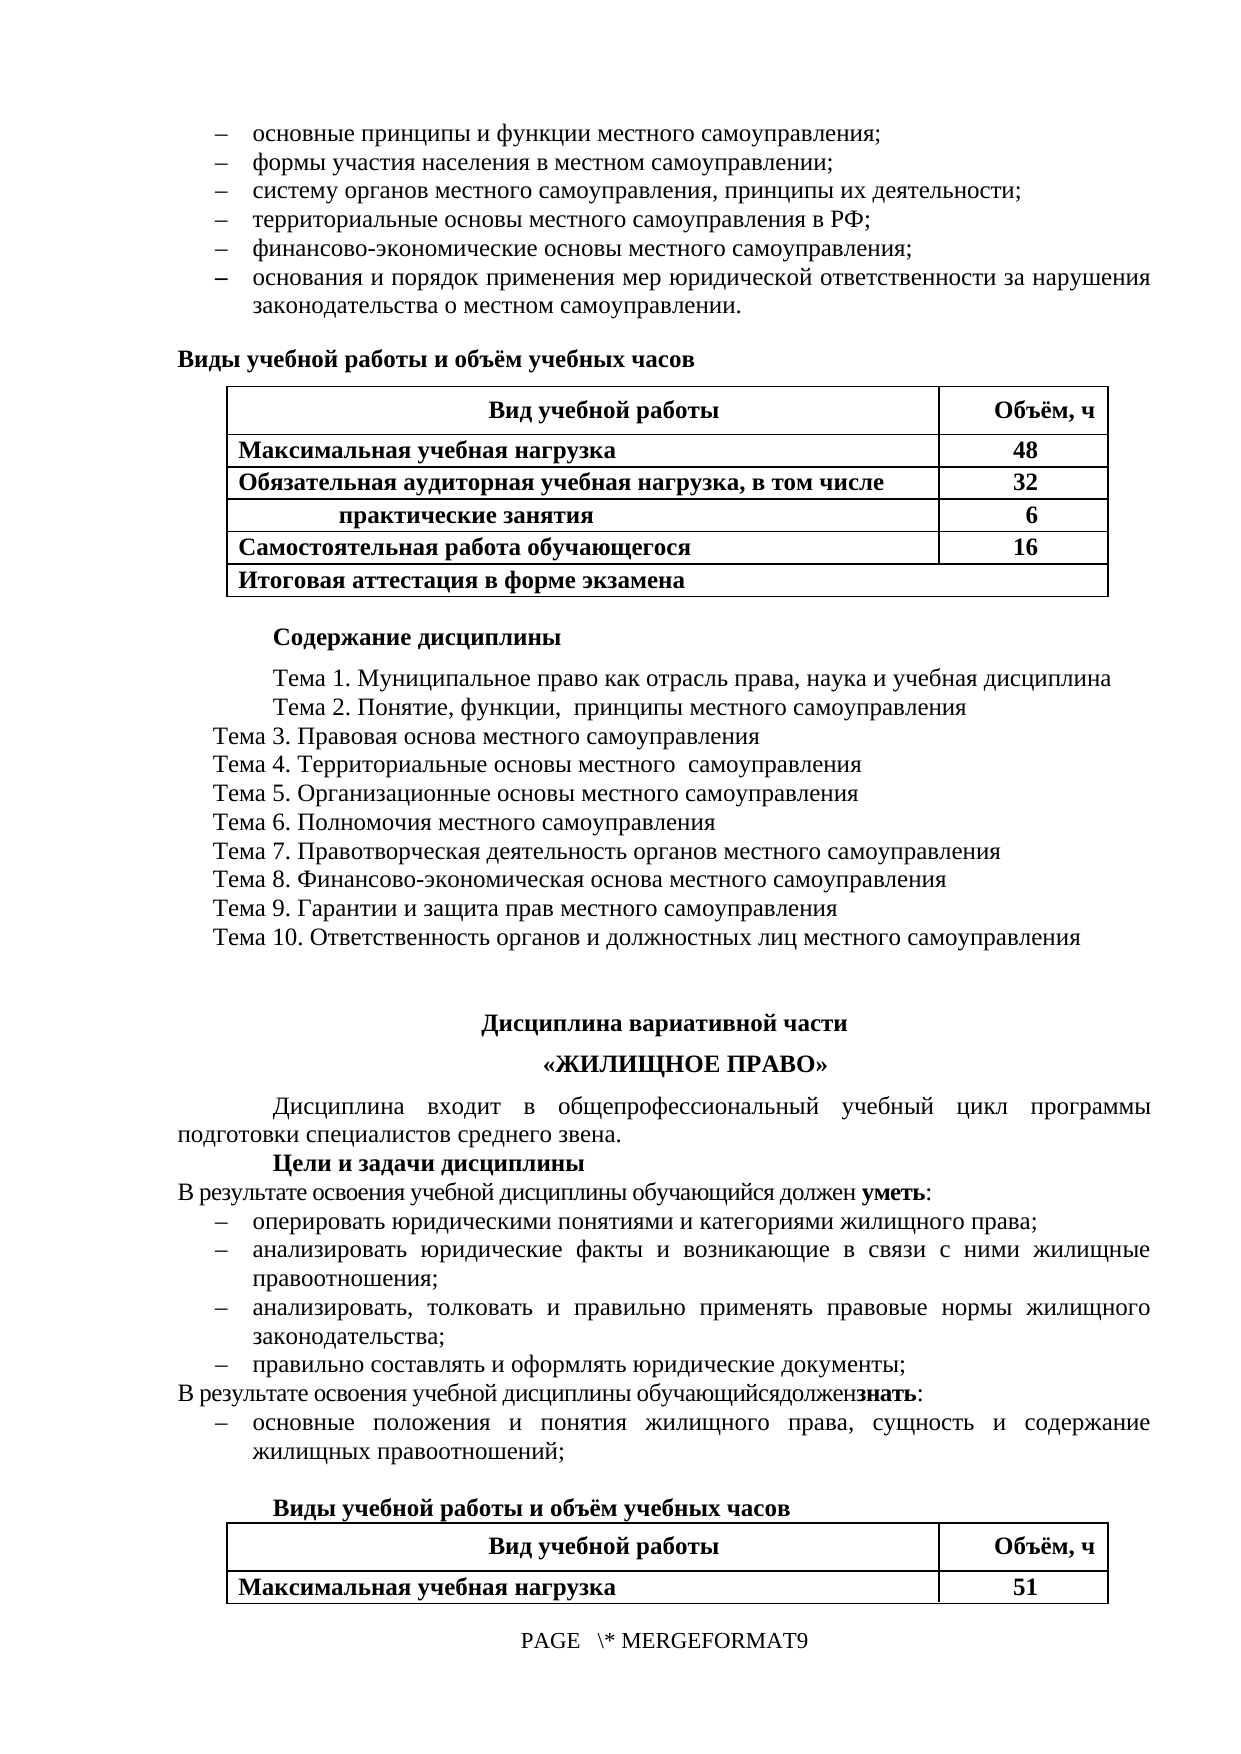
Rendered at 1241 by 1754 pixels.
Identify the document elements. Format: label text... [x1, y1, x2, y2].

list основные принципы и функции местного самоуправления; [215, 118, 1152, 147]
text Тема 5. Организационные основы местного самоуправления [177, 778, 1152, 807]
text Тема 8. Финансово-экономическая основа местного самоуправления [177, 864, 1152, 893]
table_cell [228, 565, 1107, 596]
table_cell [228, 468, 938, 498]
text Содержание дисциплины [177, 622, 1152, 651]
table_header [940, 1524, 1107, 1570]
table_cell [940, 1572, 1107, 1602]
text В результате освоения учебной дисциплины обучающийсядолжензнать: [177, 1378, 1152, 1407]
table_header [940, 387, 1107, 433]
text Тема 3. Правовая основа местного самоуправления [177, 721, 1152, 749]
text Тема 6. Полномочия местного самоуправления [177, 807, 1152, 836]
text «ЖИЛИЩНОЕ ПРАВО» [177, 1049, 1152, 1078]
list анализировать, толковать и правильно применять правовые нормы жилищного законодательства; [215, 1292, 1152, 1349]
text Тема 10. Ответственность органов и должностных лиц местного самоуправления [177, 922, 1152, 951]
text Виды учебной работы и объём учебных часов [215, 1493, 1152, 1522]
text Тема 2. Понятие, функции, принципы местного самоуправления [177, 692, 1152, 721]
list финансово-экономические основы местного самоуправления; [215, 233, 1152, 262]
text Цели и задачи дисциплины [177, 1148, 1152, 1177]
list основные положения и понятия жилищного права, сущность и содержание жилищных правоотношений; [215, 1407, 1152, 1464]
text Тема 9. Гарантии и защита прав местного самоуправления [177, 893, 1152, 922]
list систему органов местного самоуправления, принципы их деятельности; [215, 176, 1152, 204]
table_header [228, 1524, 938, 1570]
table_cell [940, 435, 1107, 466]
text Тема 7. Правотворческая деятельность органов местного самоуправления [177, 836, 1152, 864]
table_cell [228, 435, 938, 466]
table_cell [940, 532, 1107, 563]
text Виды учебной работы и объём учебных часов [177, 344, 1152, 373]
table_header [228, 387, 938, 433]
list формы участия населения в местном самоуправлении; [215, 147, 1152, 176]
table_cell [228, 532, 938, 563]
list территориальные основы местного самоуправления в РФ; [215, 204, 1152, 233]
text Тема 4. Территориальные основы местного самоуправления [177, 749, 1152, 778]
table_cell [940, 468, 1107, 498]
text В результате освоения учебной дисциплины обучающийся должен уметь: [177, 1177, 1152, 1206]
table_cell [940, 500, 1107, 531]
list оперировать юридическими понятиями и категориями жилищного права; [215, 1206, 1152, 1234]
text Дисциплина входит в общепрофессиональный учебный цикл программы подготовки специалистов среднего звена. [177, 1091, 1152, 1148]
text Тема 1. Муниципальное право как отрасль права, наука и учебная дисциплина [177, 663, 1152, 692]
list правильно составлять и оформлять юридические документы; [215, 1349, 1152, 1378]
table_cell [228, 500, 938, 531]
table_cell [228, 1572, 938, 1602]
text Дисциплина вариативной части [177, 1008, 1152, 1037]
list основания и порядок применения мер юридической ответственности за нарушения законодательства о местном самоуправлении. [215, 262, 1152, 319]
list анализировать юридические факты и возникающие в связи с ними жилищные правоотношения; [215, 1234, 1152, 1292]
